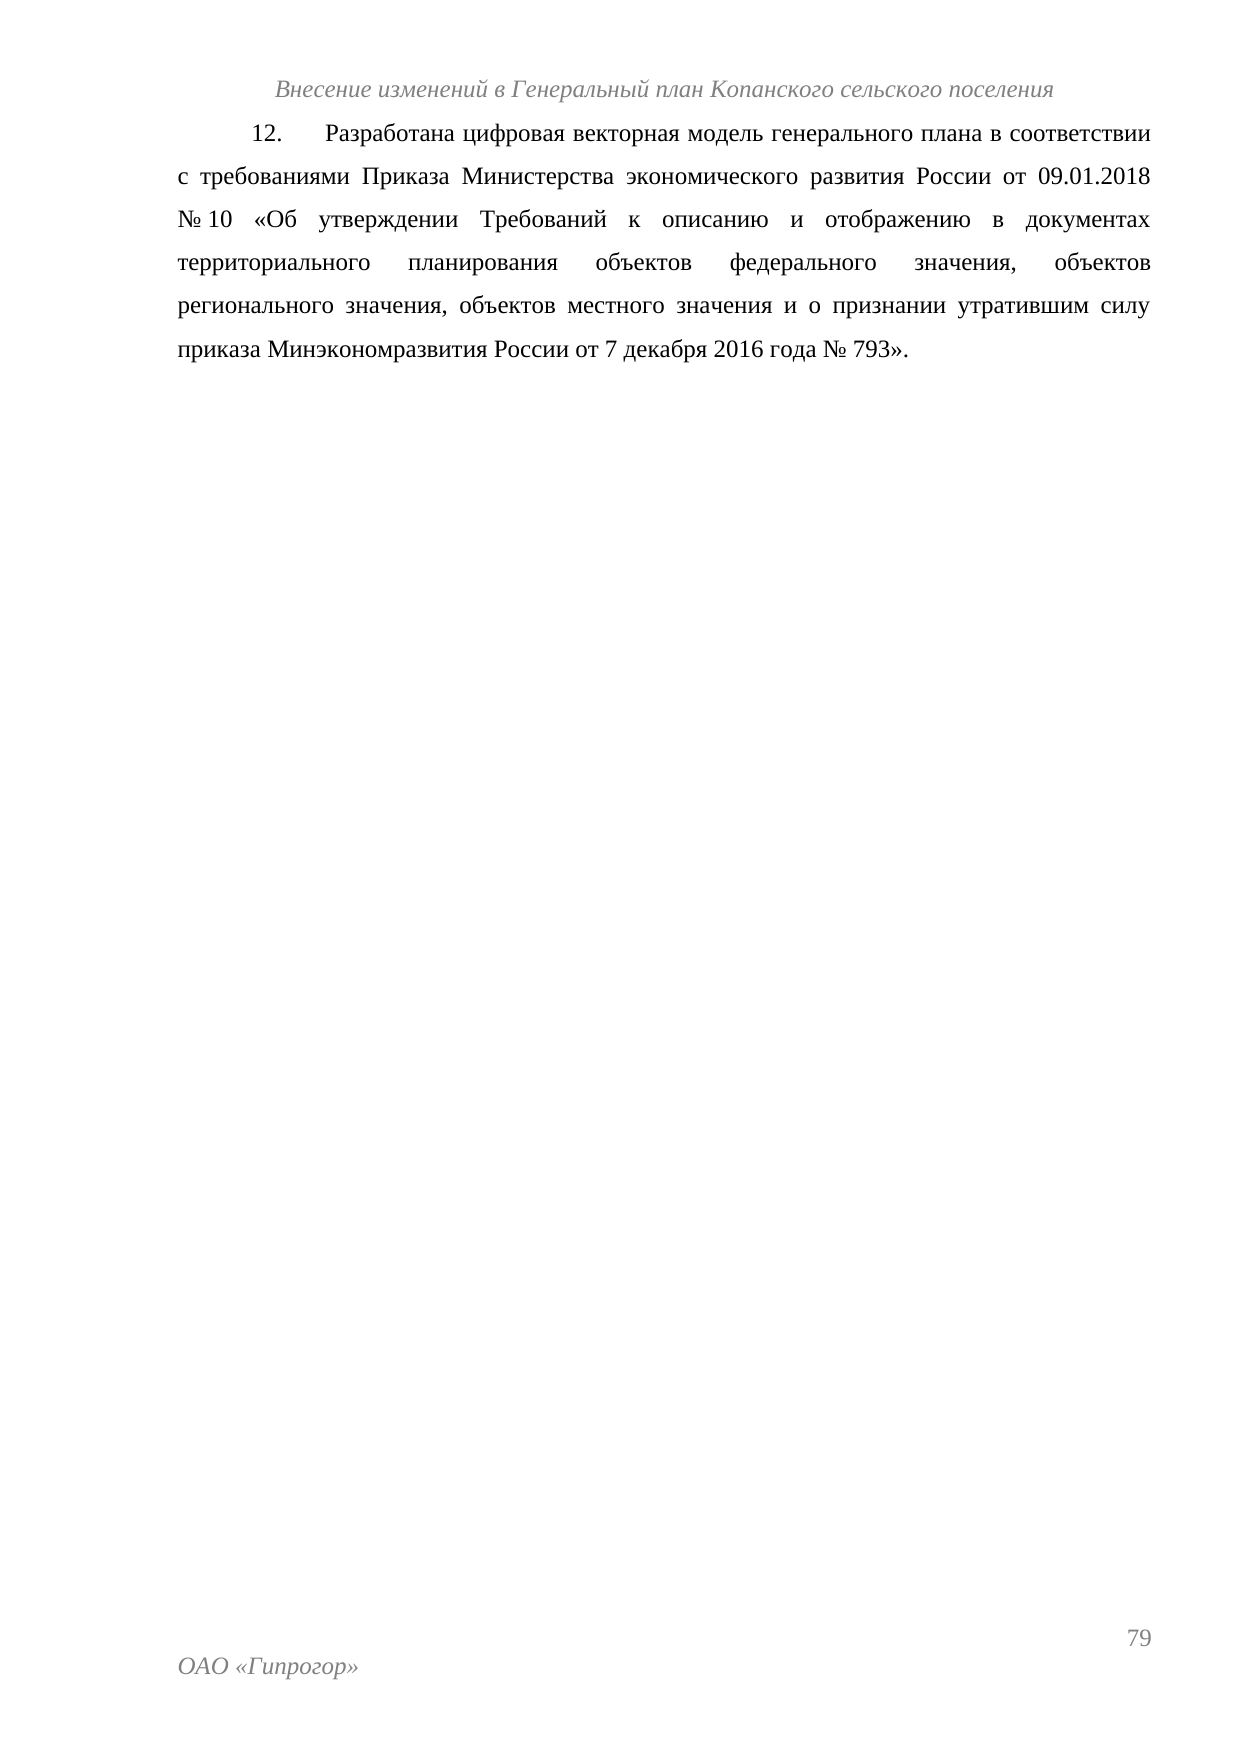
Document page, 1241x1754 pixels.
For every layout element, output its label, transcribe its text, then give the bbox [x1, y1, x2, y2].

text 12. Разработана цифровая векторная модель генерального плана в соответствии с требованиями Приказа Министерства экономического развития России от 09.01.2018 № 10 «Об утверждении Требований к описанию и отображению в документах территориального планирования объектов федерального значения, объектов регионального значения, объектов местного значения и о признании утратившим силу приказа Минэкономразвития России от 7 декабря 2016 года № 793». [177, 118, 1152, 362]
